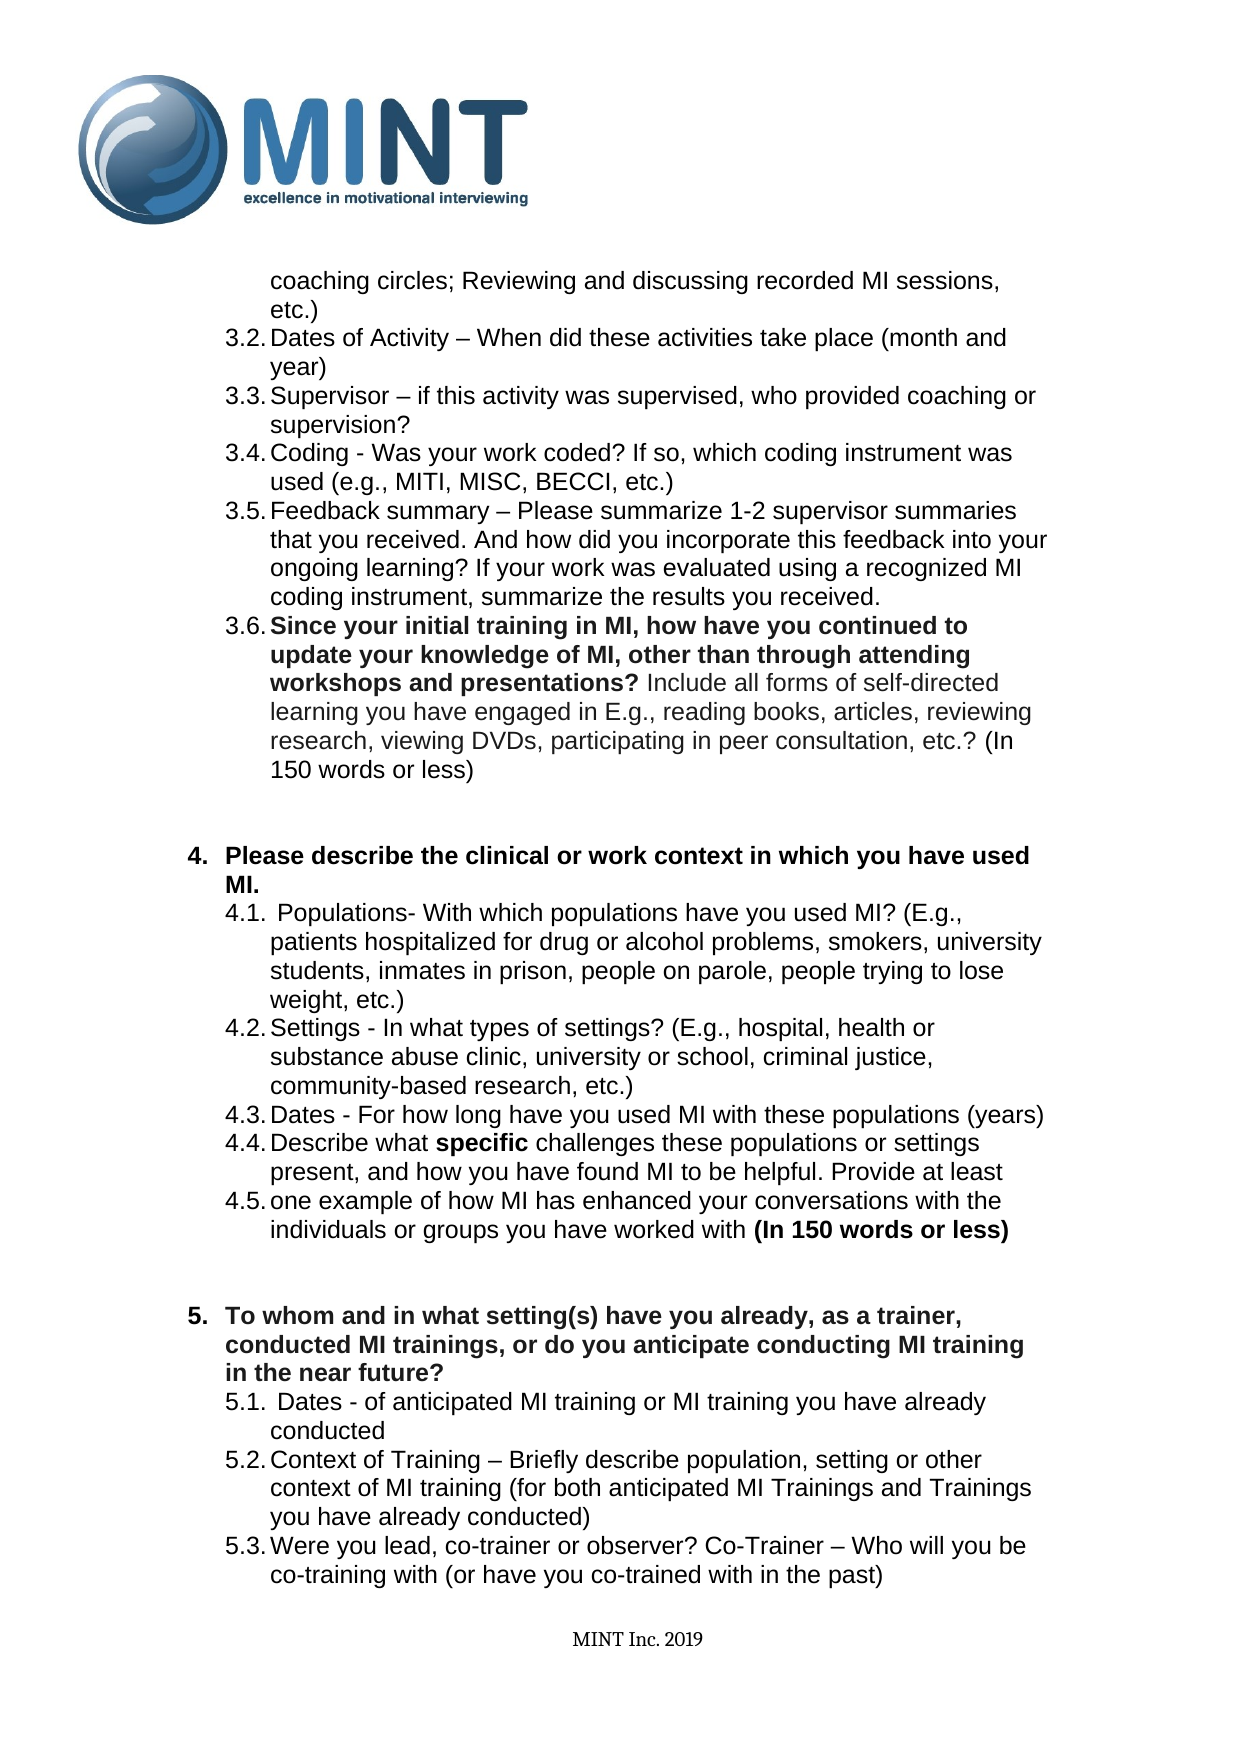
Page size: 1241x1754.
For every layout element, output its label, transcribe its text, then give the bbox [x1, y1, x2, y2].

list Were you lead, co-trainer or observer? Co-Trainer – Who will you be co-training with (or have you co-trained with in the past) [225, 1531, 1053, 1588]
list Context of Training – Briefly describe population, setting or other context of MI training (for both anticipated MI Trainings and Trainings you have already conducted) [225, 1444, 1053, 1531]
list Coding - Was your work coded? If so, which coding instrument was used (e.g., MITI, MISC, BECCI, etc.) [225, 438, 1053, 496]
list Since your initial training in MI, how have you continued to update your knowledge of MI, other than through attending workshops and presentations? Include all forms of self-directed learning you have engaged in E.g., reading books, articles, reviewing research, viewing DVDs, participating in peer consultation, etc.? (In 150 words or less) [225, 611, 1053, 783]
list Dates - For how long have you used MI with these populations (years) [225, 1099, 1053, 1128]
list Describe what specific challenges these populations or settings present, and how you have found MI to be helpful. Provide at least [225, 1128, 1053, 1186]
list Settings - In what types of settings? (E.g., hospital, health or substance abuse clinic, university or school, criminal justice, community-based research, etc.) [225, 1013, 1053, 1099]
list Dates - of anticipated MI training or MI training you have already conducted [225, 1387, 1053, 1444]
list Feedback summary – Please summarize 1-2 supervisor summaries that you received. And how did you incorporate this feedback into your ongoing learning? If your work was evaluated using a recognized MI coding instrument, summarize the results you received. [225, 496, 1053, 611]
list Supervisor – if this activity was supervised, who provided coaching or supervision? [225, 381, 1053, 438]
list To whom and in what setting(s) have you already, as a trainer, conducted MI trainings, or do you anticipate conducting MI training in the near future? [187, 1301, 1053, 1387]
list Dates of Activity – When did these activities take place (month and year) [225, 323, 1053, 381]
list Please describe the clinical or work context in which you have used MI. [187, 841, 1053, 898]
list Populations- With which populations have you used MI? (E.g., patients hospitalized for drug or alcohol problems, smokers, university students, inmates in prison, people on parole, people trying to lose weight, etc.) [225, 898, 1053, 1013]
list one example of how MI has enhanced your conversations with the individuals or groups you have worked with (In 150 words or less) [225, 1186, 1053, 1243]
picture [75, 75, 529, 225]
